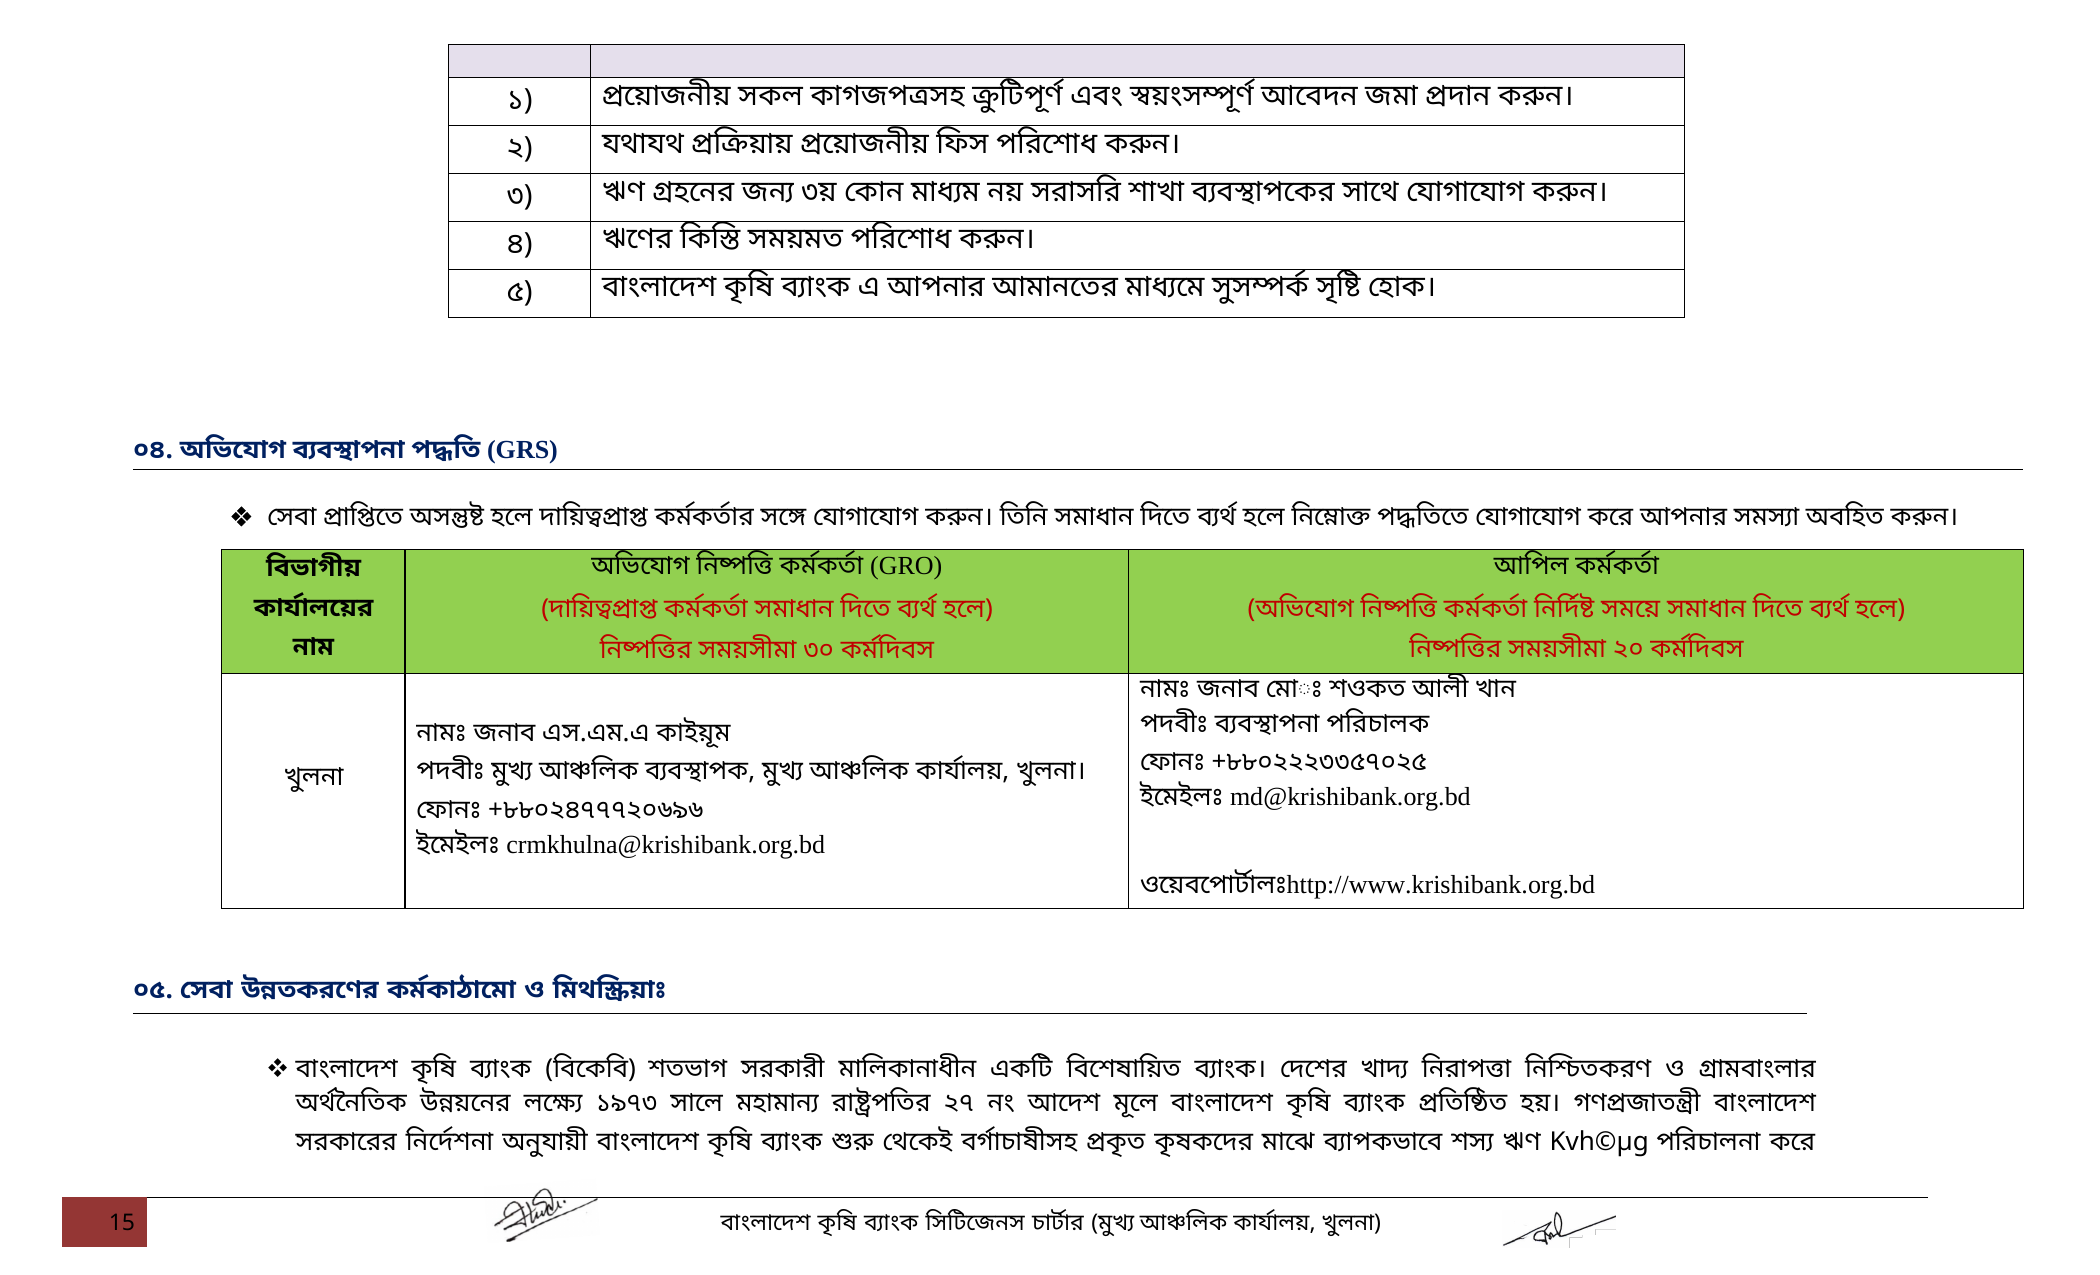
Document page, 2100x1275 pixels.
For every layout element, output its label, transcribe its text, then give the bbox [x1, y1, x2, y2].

picture [1501, 1210, 1616, 1248]
table_cell নামঃ জনাব মোঃ শওকত আলী খান পদবীঃ ব্যবস্থাপনা পরিচালক ফোনঃ +৮৮০২২২৩৩৫৭০২৫ ইমেইলঃ md@krishibank.org.bd ওয়েবপোর্টালঃhttp://www.krishibank.org.bd [1129, 674, 2023, 908]
table_cell যথাযথ প্রক্রিয়ায় প্রয়োজনীয় ফিস পরিশোধ করুন। [591, 126, 1684, 173]
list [266, 1049, 1816, 1161]
table_header ০৫. সেবা উন্নতকরণের কর্মকাঠামো ও মিথস্ক্রিয়াঃ [133, 970, 1807, 1013]
table_cell ঋণের কিস্তি সময়মত পরিশোধ করুন। [591, 222, 1684, 269]
table_header অভিযোগ নিষ্পত্তি কর্মকর্তা (GRO) (দায়িত্বপ্রাপ্ত কর্মকর্তা সমাধান দিতে ব্যর্থ হলে) নিষ্পত্তির সময়সীমা ৩০ কর্মদিবস [406, 550, 1128, 673]
table_cell ১) [449, 78, 590, 125]
table_cell ৪) [449, 222, 590, 269]
table_cell নামঃ জনাব এস.এম.এ কাইয়ূম পদবীঃ মুখ্য আঞ্চলিক ব্যবস্থাপক, মুখ্য আঞ্চলিক কার্যালয়, খুলনা। ফোনঃ +৮৮০২৪৭৭৭২০৬৯৬ ইমেইলঃ crmkhulna@krishibank.org.bd [406, 674, 1128, 908]
table_header বিভাগীয় কার্যালয়ের নাম [222, 550, 404, 673]
list সেবা প্রাপ্তিতে অসন্তুষ্ট হলে দায়িত্বপ্রাপ্ত কর্মকর্তার সঙ্গে যোগাযোগ করুন। তিনি সমাধান দিতে ব্যর্থ হলে নিম্নোক্ত পদ্ধতিতে যোগাযোগ করে আপনার সমস্যা অবহিত করুন। [229, 502, 2059, 536]
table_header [591, 45, 1684, 77]
table_cell প্রয়োজনীয় সকল কাগজপত্রসহ ক্রুটিপূর্ণ এবং স্বয়ংসম্পূর্ণ আবেদন জমা প্রদান করুন। [591, 78, 1684, 125]
table_header ক্রমিক নং [449, 45, 590, 77]
table_header ০৪. অভিযোগ ব্যবস্থাপনা পদ্ধতি (GRS) [133, 431, 2023, 469]
table_cell ৩) [449, 174, 590, 221]
table_cell ৫) [449, 270, 590, 317]
table_header আপিল কর্মকর্তা (অভিযোগ নিষ্পত্তি কর্মকর্তা নির্দিষ্ট সময়ে সমাধান দিতে ব্যর্থ হলে) নিষ্পত্তির সময়সীমা ২০ কর্মদিবস [1129, 550, 2023, 673]
table_cell ২) [449, 126, 590, 173]
table_cell ঋণ গ্রহনের জন্য ৩য় কোন মাধ্যম নয় সরাসরি শাখা ব্যবস্থাপকের সাথে যোগাযোগ করুন। [591, 174, 1684, 221]
table_cell খুলনা [222, 674, 404, 908]
table_cell বাংলাদেশ কৃষি ব্যাংক এ আপনার আমানতের মাধ্যমে সুসম্পর্ক সৃষ্টি হোক। [591, 270, 1684, 317]
